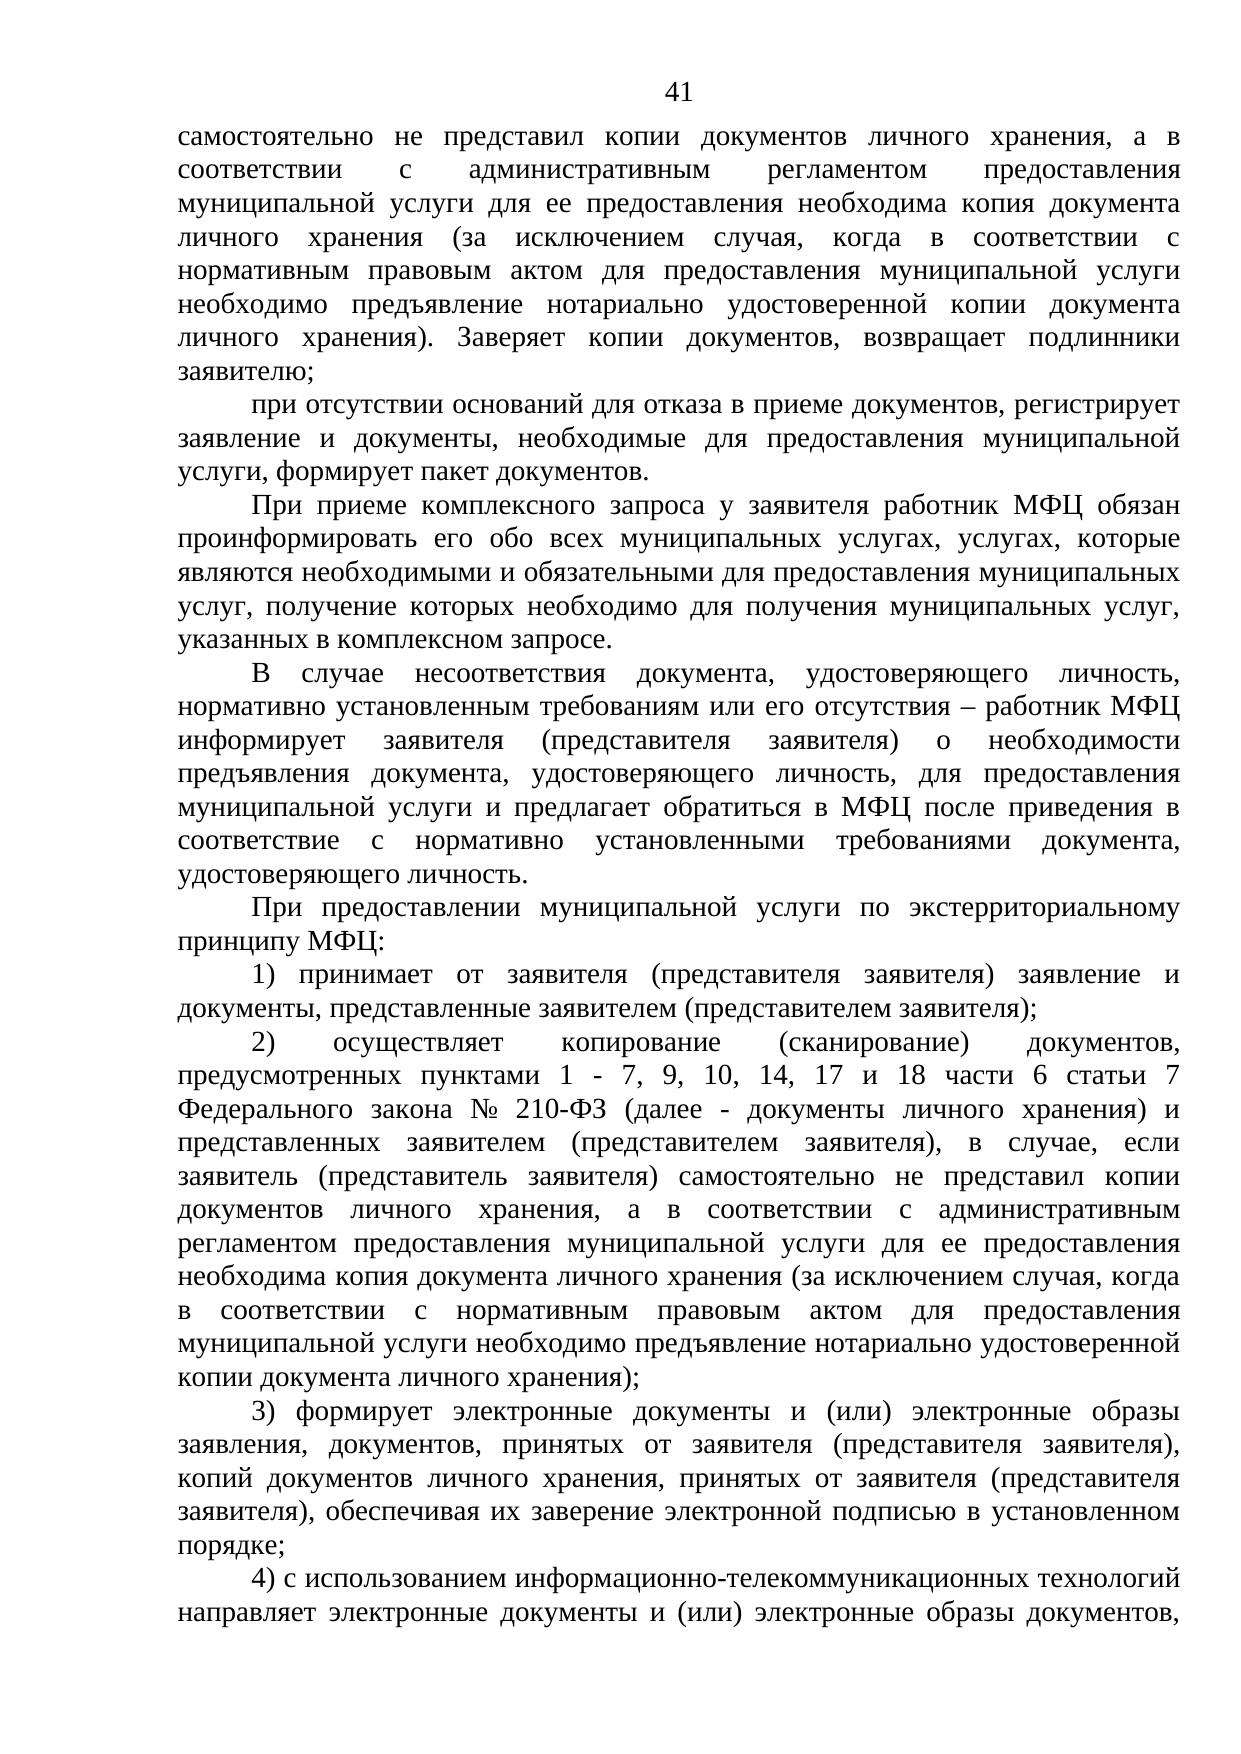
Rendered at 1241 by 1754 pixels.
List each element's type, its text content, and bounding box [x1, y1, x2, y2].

text При приеме комплексного запроса у заявителя работник МФЦ обязан проинформировать его обо всех муниципальных услугах, услугах, которые являются необходимыми и обязательными для предоставления муниципальных услуг, получение которых необходимо для получения муниципальных услуг, указанных в комплексном запросе. [177, 487, 1181, 655]
text В случае несоответствия документа, удостоверяющего личность, нормативно установленным требованиям или его отсутствия – работник МФЦ информирует заявителя (представителя заявителя) о необходимости предъявления документа, удостоверяющего личность, для предоставления муниципальной услуги и предлагает обратиться в МФЦ после приведения в соответствие с нормативно установленными требованиями документа, удостоверяющего личность. [177, 655, 1181, 889]
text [177, 1560, 1181, 1627]
text при отсутствии оснований для отказа в приеме документов, регистрирует заявление и документы, необходимые для предоставления муниципальной услуги, формирует пакет документов. [177, 386, 1181, 487]
text При предоставлении муниципальной услуги по экстерриториальному принципу МФЦ: [177, 889, 1181, 957]
text 2) осуществляет копирование (сканирование) документов, предусмотренных пунктами 1 - 7, 9, 10, 14, 17 и 18 части 6 статьи 7 Федерального закона № 210-ФЗ (далее - документы личного хранения) и представленных заявителем (представителем заявителя), в случае, если заявитель (представитель заявителя) самостоятельно не представил копии документов личного хранения, а в соответствии с административным регламентом предоставления муниципальной услуги для ее предоставления необходима копия документа личного хранения (за исключением случая, когда в соответствии с нормативным правовым актом для предоставления муниципальной услуги необходимо предъявление нотариально удостоверенной копии документа личного хранения); [177, 1024, 1181, 1393]
text 1) принимает от заявителя (представителя заявителя) заявление и документы, представленные заявителем (представителем заявителя); [177, 957, 1181, 1024]
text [177, 118, 1181, 386]
text 3) формирует электронные документы и (или) электронные образы заявления, документов, принятых от заявителя (представителя заявителя), копий документов личного хранения, принятых от заявителя (представителя заявителя), обеспечивая их заверение электронной подписью в установленном порядке; [177, 1393, 1181, 1560]
